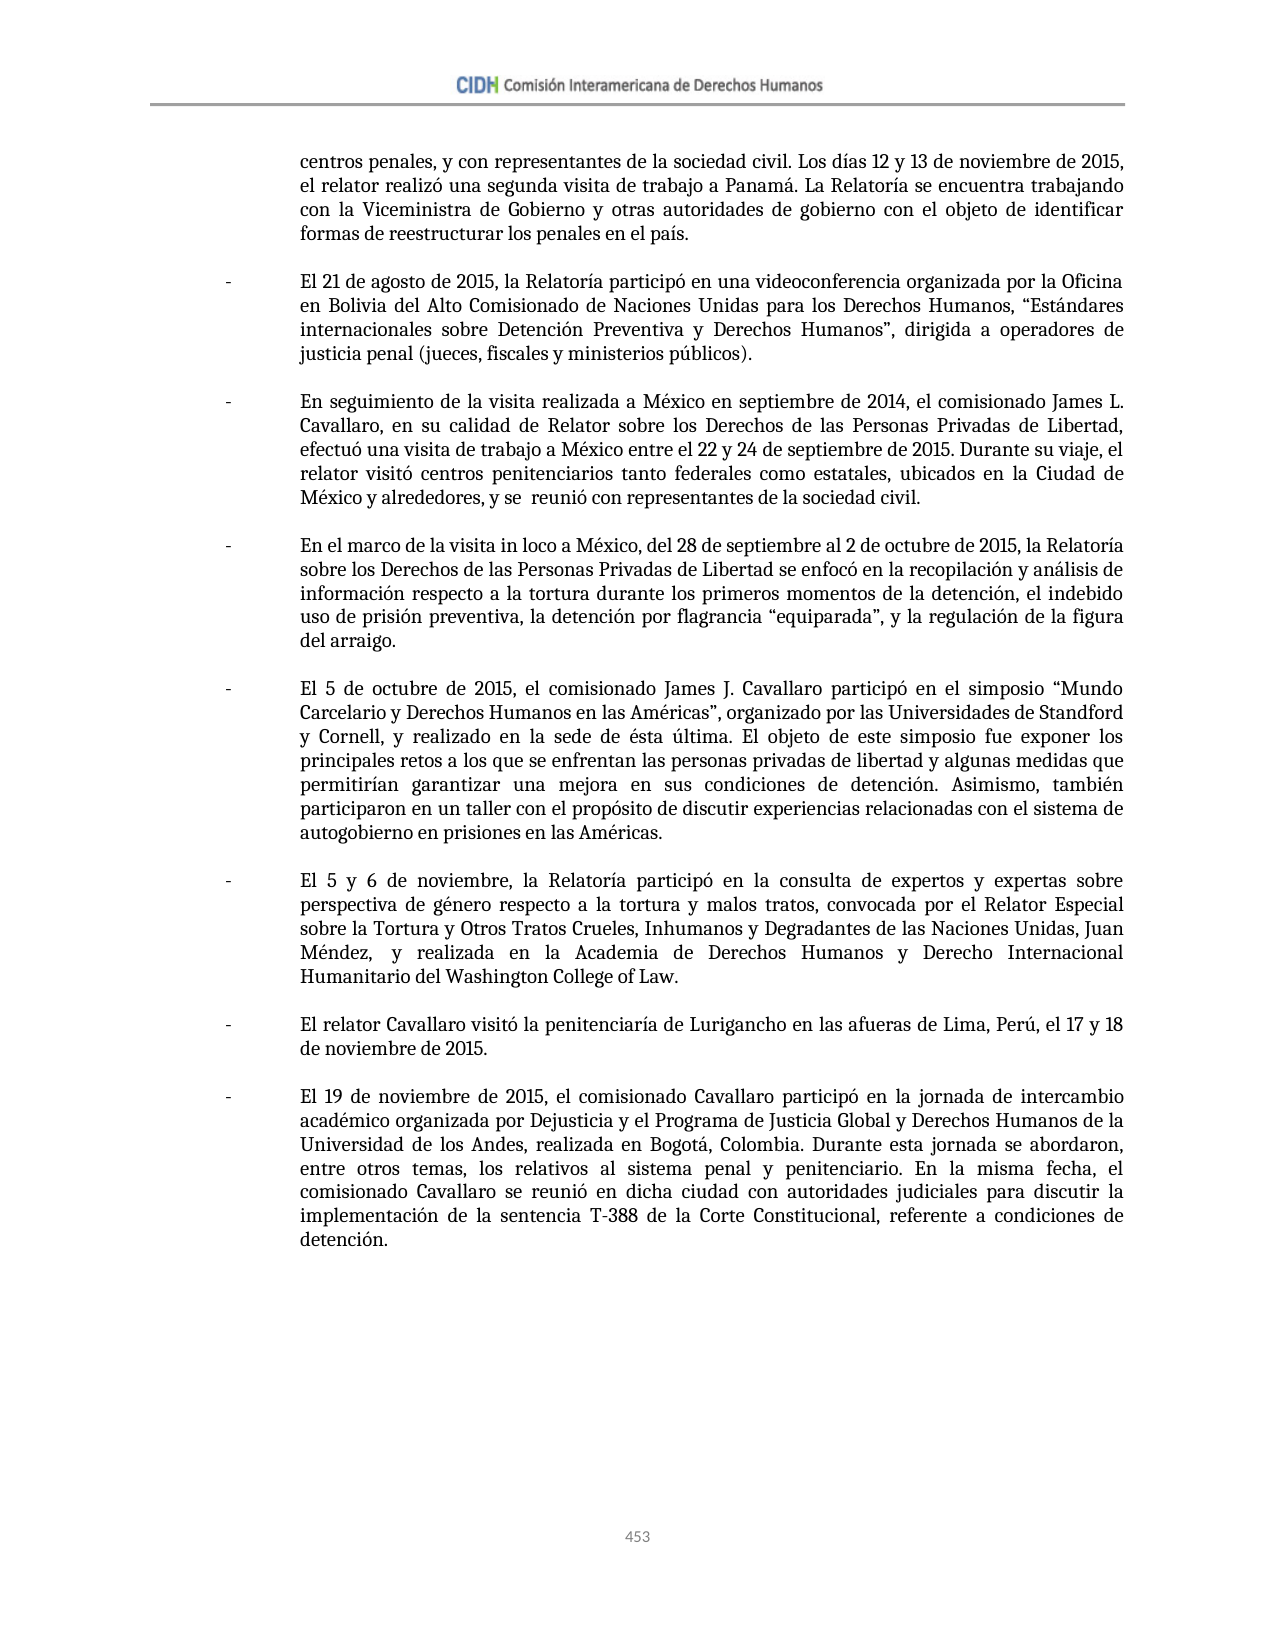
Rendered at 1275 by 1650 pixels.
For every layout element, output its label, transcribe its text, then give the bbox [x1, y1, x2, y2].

list El 21 de agosto de 2015, la Relatoría participó en una videoconferencia organizada por la Oficina en Bolivia del Alto Comisionado de Naciones Unidas para los Derechos Humanos, “Estándares internacionales sobre Detención Preventiva y Derechos Humanos”, dirigida a operadores de justicia penal (jueces, fiscales y ministerios públicos). [225, 270, 1125, 366]
list El 19 de noviembre de 2015, el comisionado Cavallaro participó en la jornada de intercambio académico organizada por Dejusticia y el Programa de Justicia Global y Derechos Humanos de la Universidad de los Andes, realizada en Bogotá, Colombia. Durante esta jornada se abordaron, entre otros temas, los relativos al sistema penal y penitenciario. En la misma fecha, el comisionado Cavallaro se reunió en dicha ciudad con autoridades judiciales para discutir la implementación de la sentencia T-388 de la Corte Constitucional, referente a condiciones de detención. [225, 1084, 1125, 1252]
list En el marco de la visita in loco a México, del 28 de septiembre al 2 de octubre de 2015, la Relatoría sobre los Derechos de las Personas Privadas de Libertad se enfocó en la recopilación y análisis de información respecto a la tortura durante los primeros momentos de la detención, el indebido uso de prisión preventiva, la detención por flagrancia “equiparada”, y la regulación de la figura del arraigo. [225, 533, 1125, 653]
picture [450, 75, 826, 96]
list El relator Cavallaro visitó la penitenciaría de Lurigancho en las afueras de Lima, Perú, el 17 y 18 de noviembre de 2015. [225, 1012, 1125, 1060]
list En seguimiento de la visita realizada a México en septiembre de 2014, el comisionado James L. Cavallaro, en su calidad de Relator sobre los Derechos de las Personas Privadas de Libertad, efectuó una visita de trabajo a México entre el 22 y 24 de septiembre de 2015. Durante su viaje, el relator visitó centros penitenciarios tanto federales como estatales, ubicados en la Ciudad de México y alrededores, y se reunió con representantes de la sociedad civil. [225, 389, 1125, 509]
list El 5 de octubre de 2015, el comisionado James J. Cavallaro participó en el simposio “Mundo Carcelario y Derechos Humanos en las Américas”, organizado por las Universidades de Standford y Cornell, y realizado en la sede de ésta última. El objeto de este simposio fue exponer los principales retos a los que se enfrentan las personas privadas de libertad y algunas medidas que permitirían garantizar una mejora en sus condiciones de detención. Asimismo, también participaron en un taller con el propósito de discutir experiencias relacionadas con el sistema de autogobierno en prisiones en las Américas. [225, 677, 1125, 845]
list El 5 y 6 de noviembre, la Relatoría participó en la consulta de expertos y expertas sobre perspectiva de género respecto a la tortura y malos tratos, convocada por el Relator Especial sobre la Tortura y Otros Tratos Crueles, Inhumanos y Degradantes de las Naciones Unidas, Juan Méndez, y realizada en la Academia de Derechos Humanos y Derecho Internacional Humanitario del Washington College of Law. [225, 869, 1125, 988]
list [225, 150, 1125, 246]
